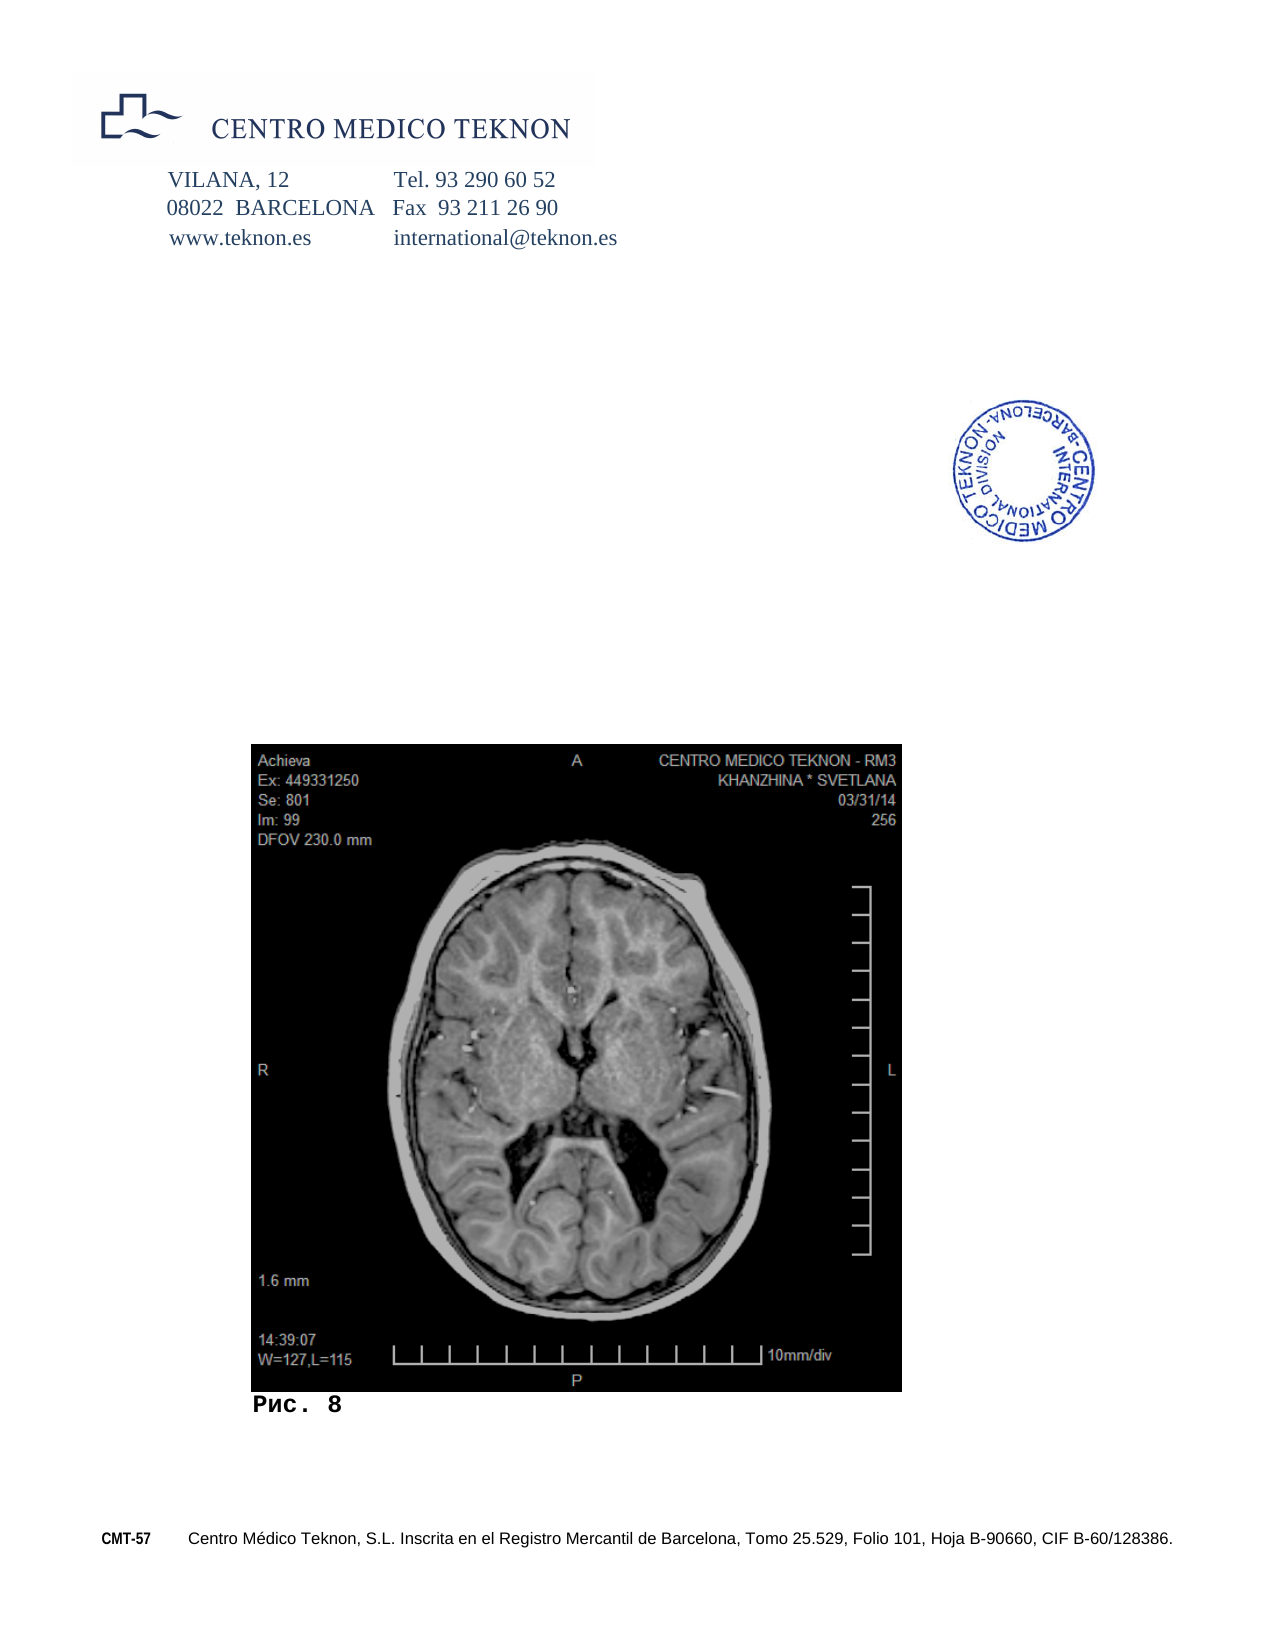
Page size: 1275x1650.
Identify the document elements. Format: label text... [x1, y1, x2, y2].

picture [251, 744, 902, 1392]
picture [947, 393, 1098, 547]
text Рис. 8 [177, 1392, 1098, 1420]
picture [71, 73, 596, 166]
